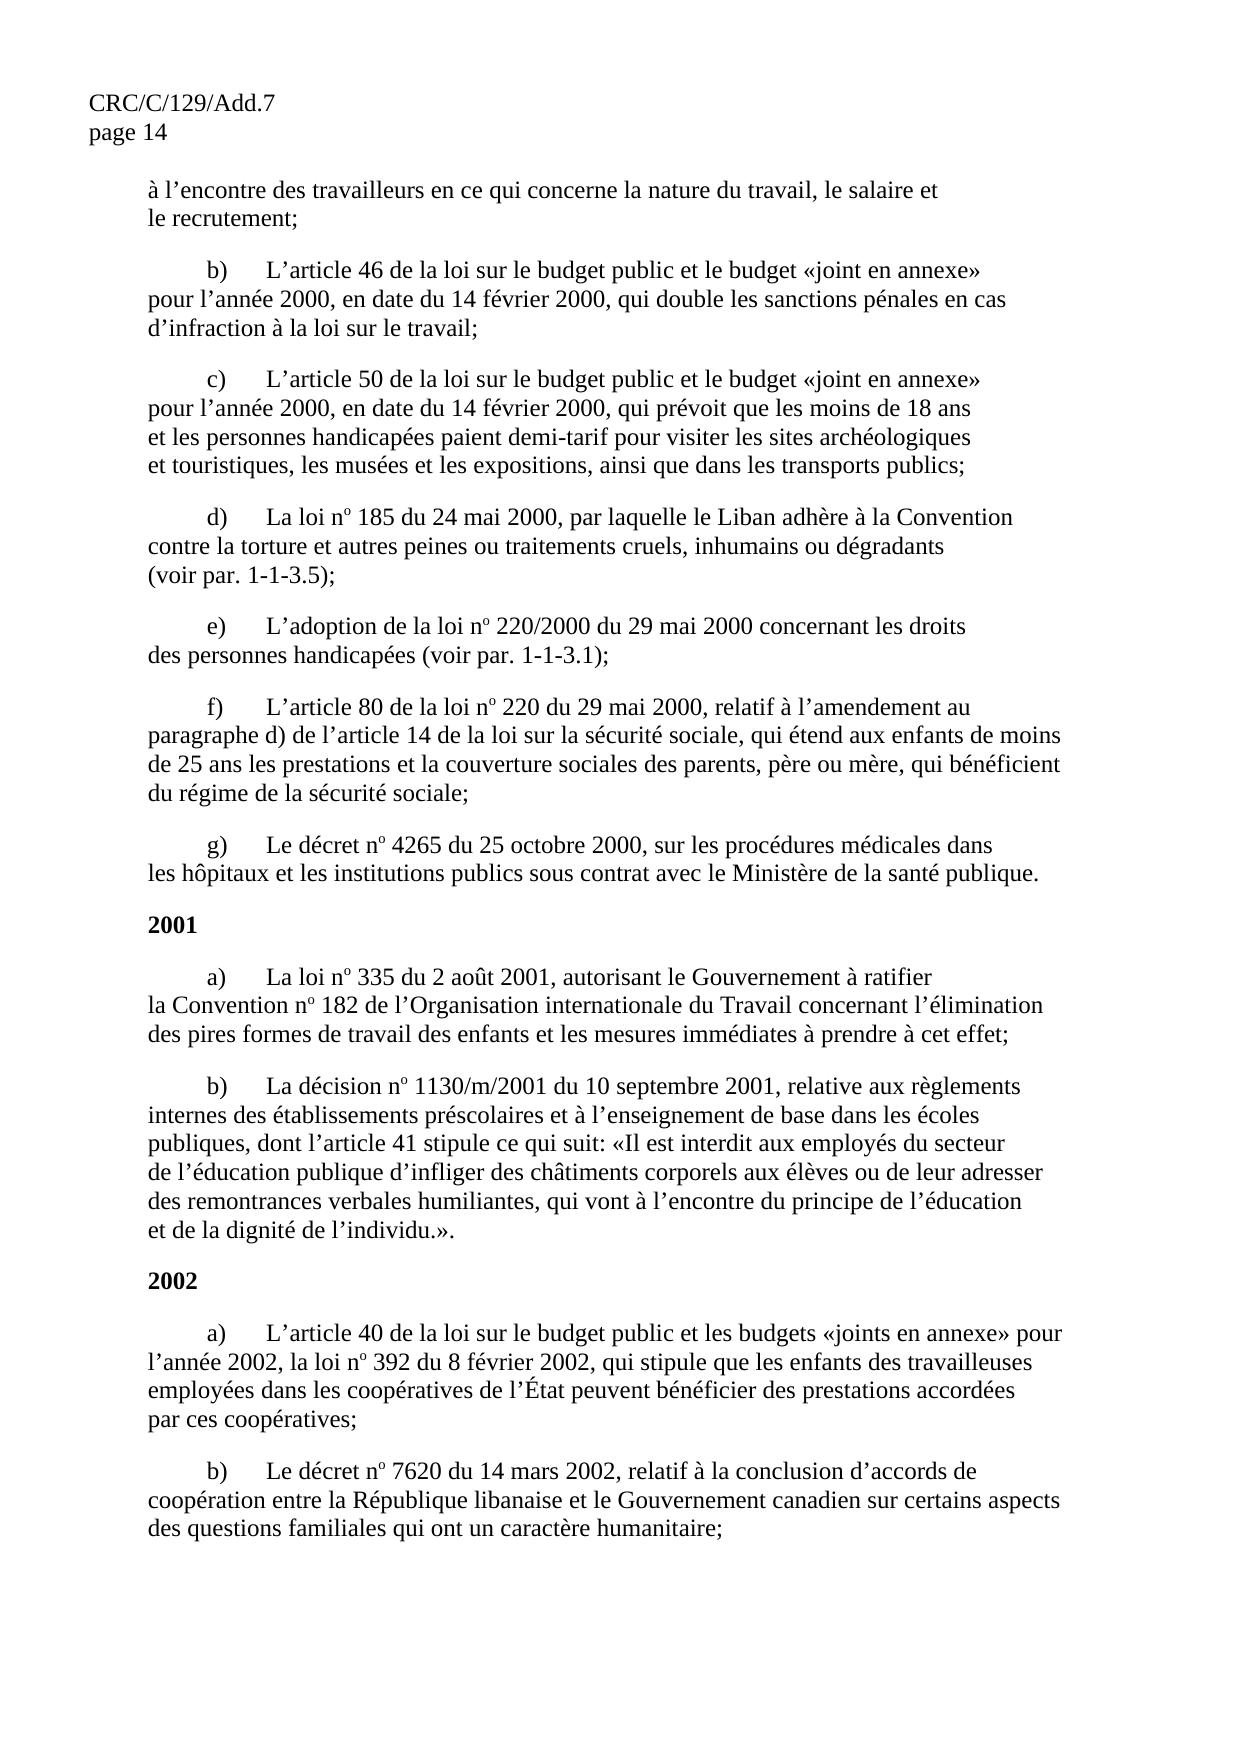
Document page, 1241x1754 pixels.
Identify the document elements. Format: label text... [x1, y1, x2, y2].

text e) L’adoption de la loi no 220/2000 du 29 mai 2000 concernant les droits des personnes handicapées (voir par. 1-1-3.1); [148, 611, 1063, 669]
text b) L’article 46 de la loi sur le budget public et le budget «joint en annexe» pour l’année 2000, en date du 14 février 2000, qui double les sanctions pénales en cas d’infraction à la loi sur le travail; [148, 255, 1063, 341]
text b) Le décret no 7620 du 14 mars 2002, relatif à la conclusion d’accords de coopération entre la République libanaise et le Gouvernement canadien sur certains aspects des questions familiales qui ont un caractère humanitaire; [148, 1456, 1063, 1542]
text b) La décision no 1130/m/2001 du 10 septembre 2001, relative aux règlements internes des établissements préscolaires et à l’enseignement de base dans les écoles publiques, dont l’article 41 stipule ce qui suit: «Il est interdit aux employés du secteur de l’éducation publique d’infliger des châtiments corporels aux élèves ou de leur adresser des remontrances verbales humiliantes, qui vont à l’encontre du principe de l’éducation et de la dignité de l’individu.». [148, 1071, 1063, 1243]
text g) Le décret no 4265 du 25 octobre 2000, sur les procédures médicales dans les hôpitaux et les institutions publics sous contrat avec le Ministère de la santé publique. [148, 830, 1063, 887]
text d) La loi no 185 du 24 mai 2000, par laquelle le Liban adhère à la Convention contre la torture et autres peines ou traitements cruels, inhumains ou dégradants (voir par. 1-1-3.5); [148, 502, 1063, 588]
text c) L’article 50 de la loi sur le budget public et le budget «joint en annexe» pour l’année 2000, en date du 14 février 2000, qui prévoit que les moins de 18 ans et les personnes handicapées paient demi-tarif pour visiter les sites archéologiques et touristiques, les musées et les expositions, ainsi que dans les transports publics; [148, 364, 1063, 479]
text 2001 [148, 910, 1063, 939]
text f) L’article 80 de la loi no 220 du 29 mai 2000, relatif à l’amendement au paragraphe d) de l’article 14 de la loi sur la sécurité sociale, qui étend aux enfants de moins de 25 ans les prestations et la couverture sociales des parents, père ou mère, qui bénéficient du régime de la sécurité sociale; [148, 692, 1063, 807]
text a) L’article 40 de la loi sur le budget public et les budgets «joints en annexe» pour l’année 2002, la loi no 392 du 8 février 2002, qui stipule que les enfants des travailleuses employées dans les coopératives de l’État peuvent bénéficier des prestations accordées par ces coopératives; [148, 1318, 1063, 1433]
text a) La loi no 335 du 2 août 2001, autorisant le Gouvernement à ratifier la Convention no 182 de l’Organisation internationale du Travail concernant l’élimination des pires formes de travail des enfants et les mesures immédiates à prendre à cet effet; [148, 962, 1063, 1048]
text 2002 [148, 1266, 1063, 1295]
